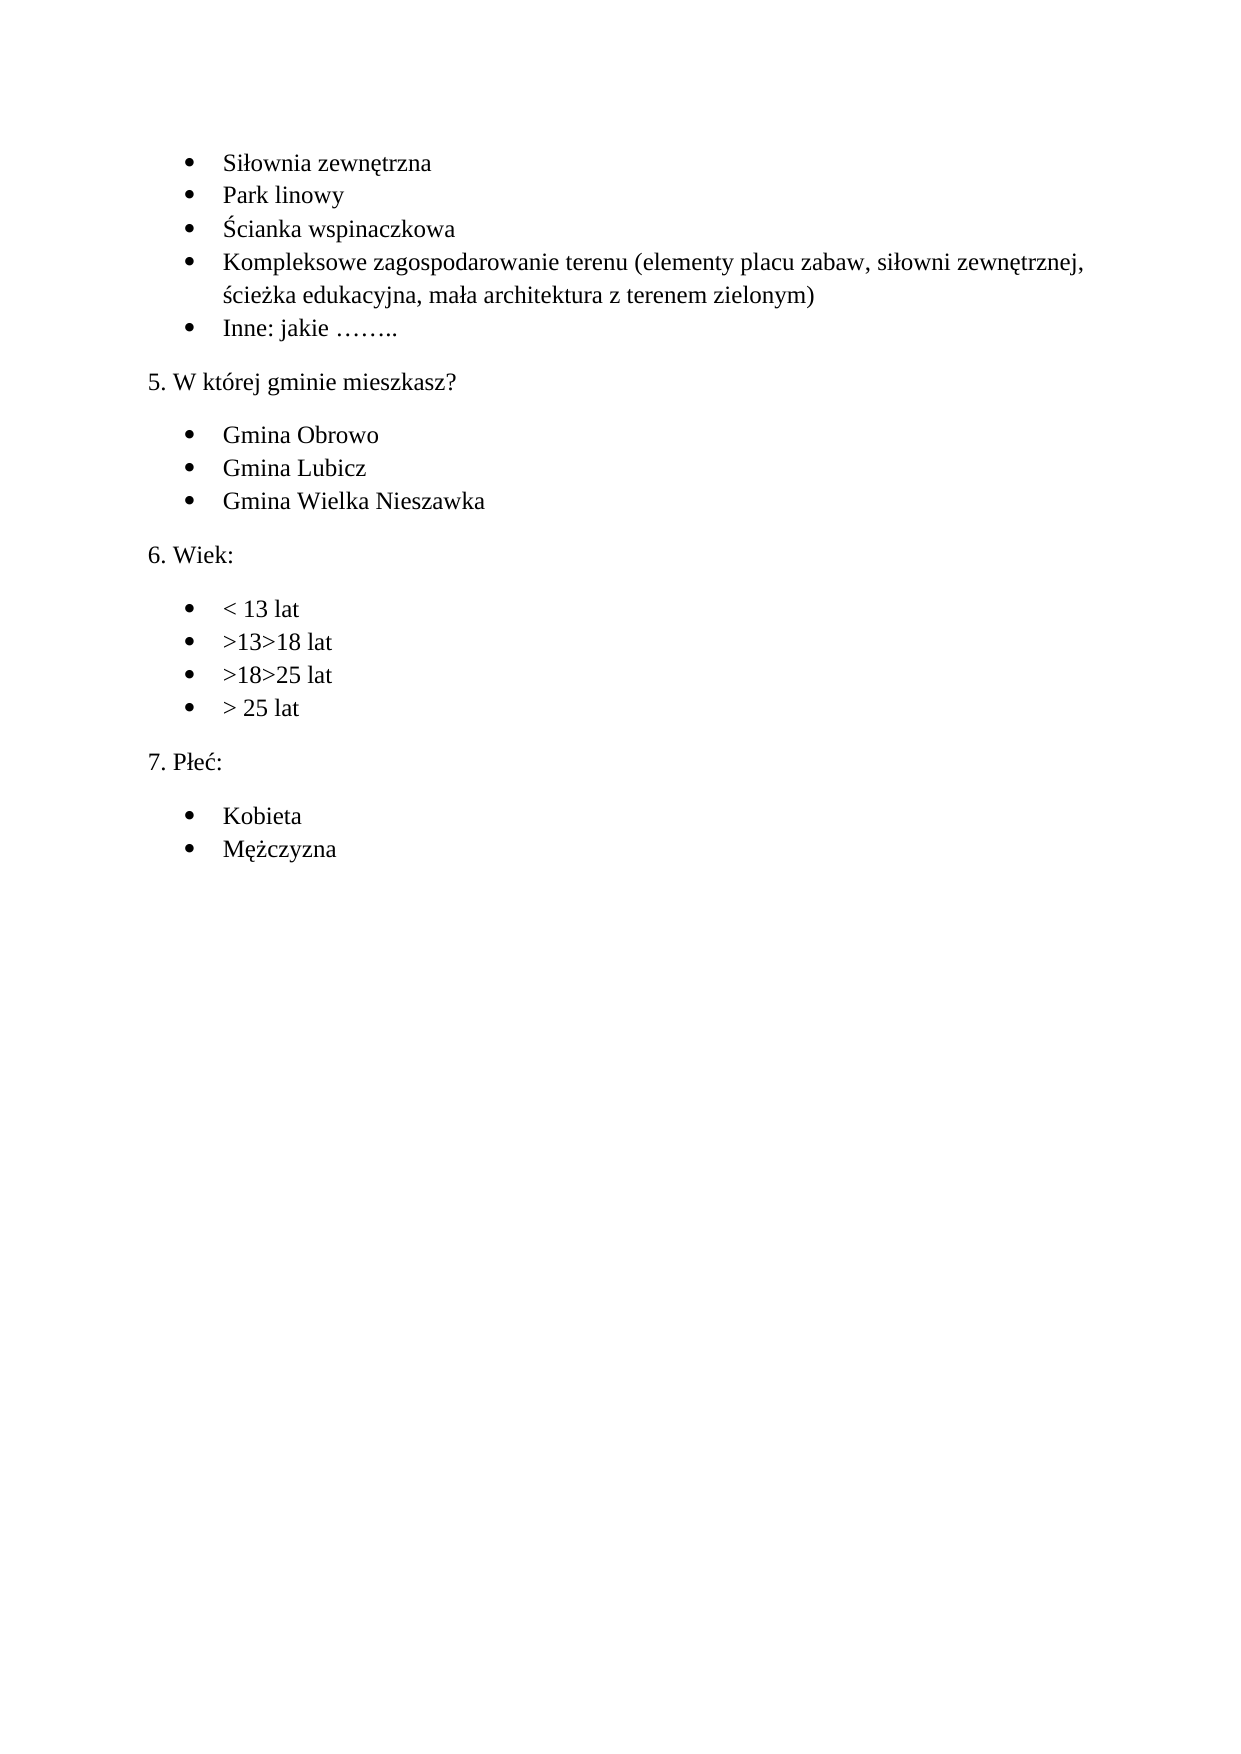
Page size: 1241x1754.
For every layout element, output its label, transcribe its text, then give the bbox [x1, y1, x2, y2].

list Mężczyzna [185, 834, 1093, 863]
list >18>25 lat [185, 660, 1093, 689]
list Siłownia zewnętrzna [185, 148, 1093, 176]
list > 25 lat [185, 693, 1093, 722]
list Gmina Wielka Nieszawka [185, 486, 1093, 515]
list Kompleksowe zagospodarowanie terenu (elementy placu zabaw, siłowni zewnętrznej, ścieżka edukacyjna, mała architektura z terenem zielonym) [185, 247, 1093, 308]
list Gmina Lubicz [185, 453, 1093, 482]
text 5. W której gminie mieszkasz? [148, 367, 1093, 395]
list Ścianka wspinaczkowa [185, 214, 1093, 242]
text 7. Płeć: [148, 747, 1093, 776]
list Inne: jakie …….. [185, 313, 1093, 341]
list >13>18 lat [185, 627, 1093, 656]
list Gmina Obrowo [185, 420, 1093, 449]
list < 13 lat [185, 594, 1093, 623]
list Kobieta [185, 801, 1093, 830]
text 6. Wiek: [148, 540, 1093, 569]
list Park linowy [185, 181, 1093, 209]
